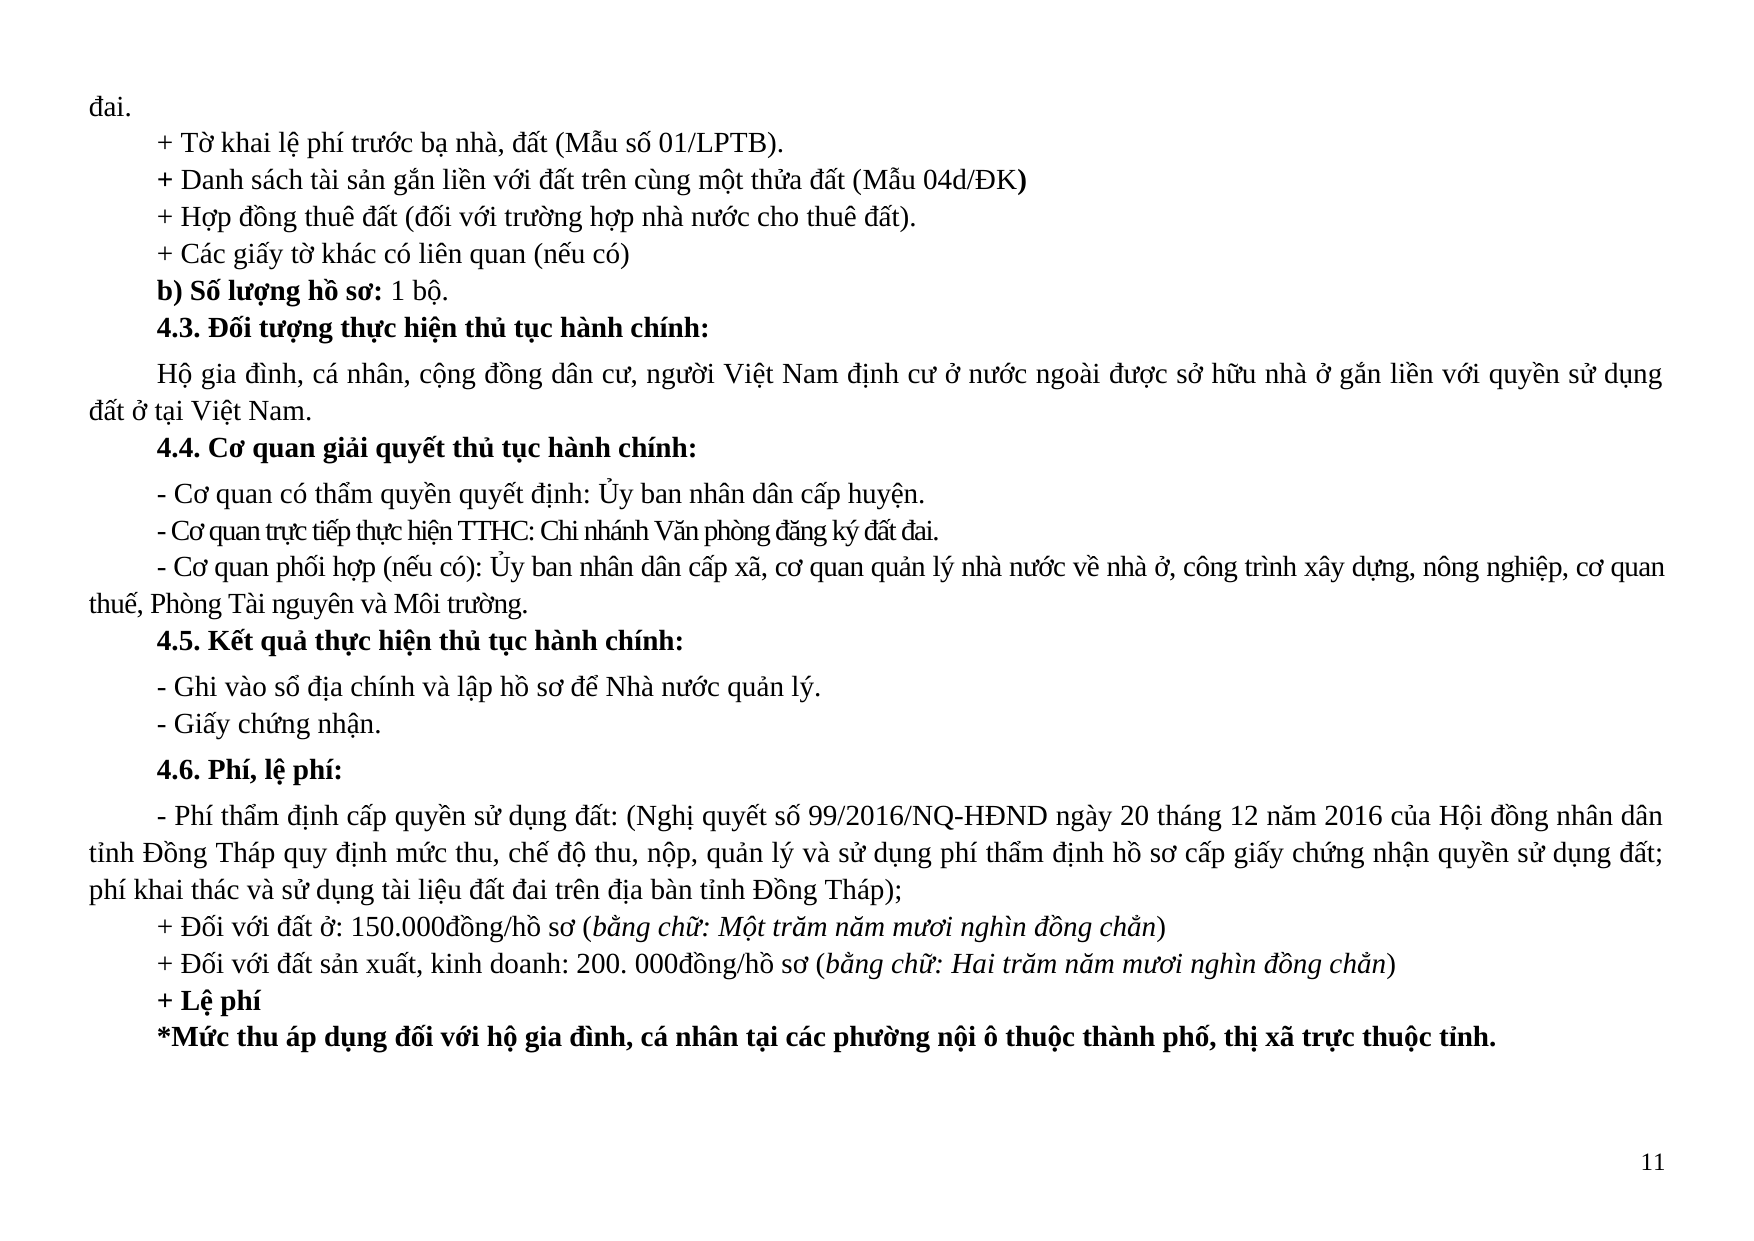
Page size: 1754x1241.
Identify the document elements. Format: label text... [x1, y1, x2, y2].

text *Mức thu áp dụng đối với hộ gia đình, cá nhân tại các phường nội ô thuộc thành phố, thị xã trực thuộc tỉnh. [89, 1019, 1665, 1053]
text 4.4. Cơ quan giải quyết thủ tục hành chính: [89, 430, 1665, 463]
text + Hợp đồng thuê đất (đối với trường hợp nhà nước cho thuê đất). [89, 199, 1665, 233]
text 4.5. Kết quả thực hiện thủ tục hành chính: [89, 623, 1665, 657]
text 4.6. Phí, lệ phí: [89, 752, 1665, 786]
text - Phí thẩm định cấp quyền sử dụng đất: (Nghị quyết số 99/2016/NQ-HĐND ngày 20 tháng 12 năm 2016 của Hội đồng nhân dân tỉnh Đồng Tháp quy định mức thu, chế độ thu, nộp, quản lý và sử dụng phí thẩm định hồ sơ cấp giấy chứng nhận quyền sử dụng đất; phí khai thác và sử dụng tài liệu đất đai trên địa bàn tỉnh Đồng Tháp); [89, 798, 1665, 906]
text Hộ gia đình, cá nhân, cộng đồng dân cư, người Việt Nam định cư ở nước ngoài được sở hữu nhà ở gắn liền với quyền sử dụng đất ở tại Việt Nam. [89, 356, 1665, 426]
text + Đối với đất ở: 150.000đồng/hồ sơ (bằng chữ: Một trăm năm mươi nghìn đồng chẳn) [89, 909, 1665, 942]
text + Lệ phí [89, 983, 1665, 1016]
text - Giấy chứng nhận. [89, 706, 1665, 740]
text - Cơ quan phối hợp (nếu có): Ủy ban nhân dân cấp xã, cơ quan quản lý nhà nước về nhà ở, công trình xây dựng, nông nghiệp, cơ quan thuế, Phòng Tài nguyên và Môi trường. [89, 549, 1665, 620]
text + Danh sách tài sản gắn liền với đất trên cùng một thửa đất (Mẫu 04d/ĐK) [89, 162, 1665, 196]
text + Đối với đất sản xuất, kinh doanh: 200. 000đồng/hồ sơ (bằng chữ: Hai trăm năm mươi nghìn đồng chẳn) [89, 946, 1665, 979]
text - Cơ quan có thẩm quyền quyết định: Ủy ban nhân dân cấp huyện. [89, 476, 1665, 509]
text 4.3. Đối tượng thực hiện thủ tục hành chính: [89, 310, 1665, 343]
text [89, 89, 1665, 122]
text b) Số lượng hồ sơ: 1 bộ. [89, 273, 1665, 307]
text - Ghi vào sổ địa chính và lập hồ sơ để Nhà nước quản lý. [89, 669, 1665, 703]
text + Tờ khai lệ phí trước bạ nhà, đất (Mẫu số 01/LPTB). [89, 126, 1665, 159]
text + Các giấy tờ khác có liên quan (nếu có) [89, 236, 1665, 270]
text - Cơ quan trực tiếp thực hiện TTHC: Chi nhánh Văn phòng đăng ký đất đai. [89, 513, 1665, 546]
